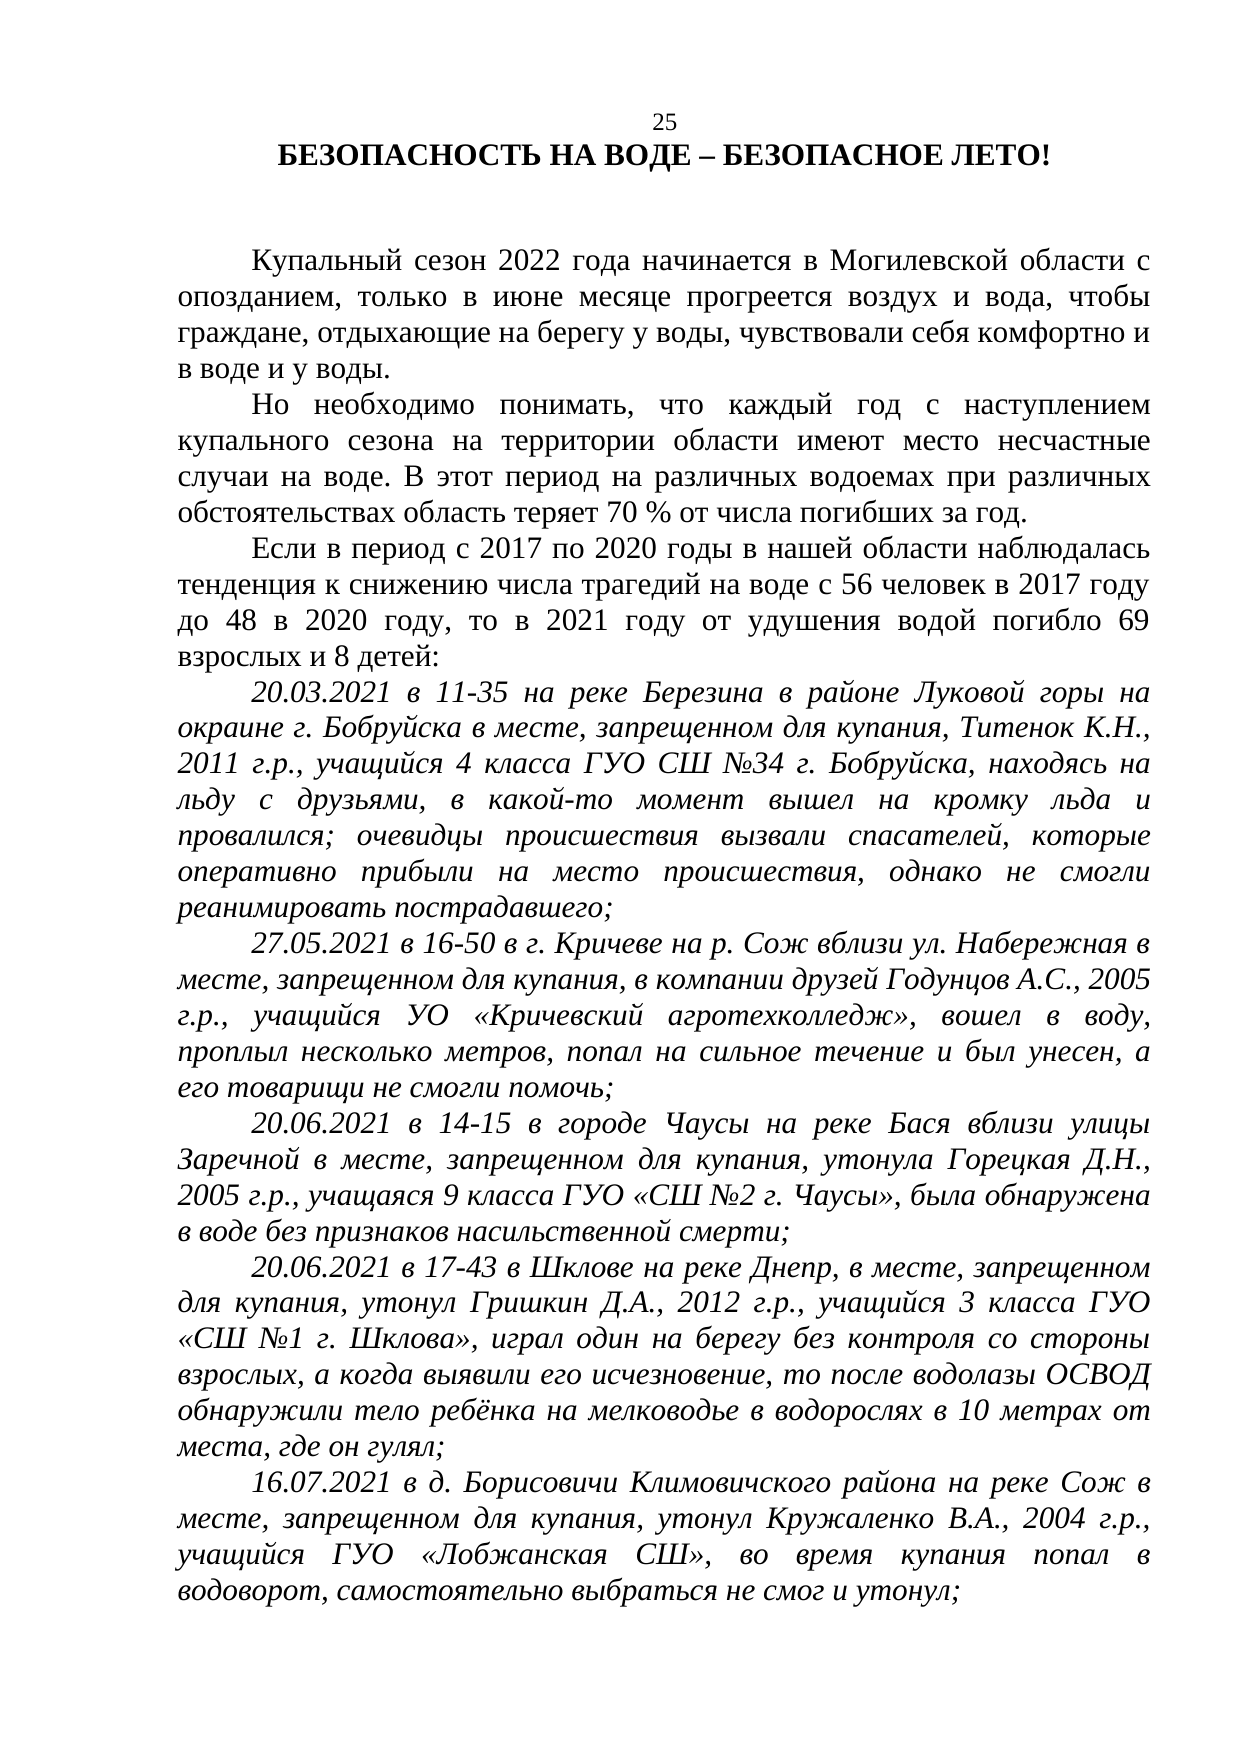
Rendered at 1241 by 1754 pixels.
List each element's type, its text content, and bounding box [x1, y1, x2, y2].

text 16.07.2021 в д. Борисовичи Климовичского района на реке Сож в месте, запрещенном для купания, утонул Кружаленко В.А., 2004 г.р., учащийся ГУО «Лобжанская СШ», во время купания попал в водоворот, самостоятельно выбраться не смог и утонул; [177, 1463, 1152, 1607]
text 27.05.2021 в 16-50 в г. Кричеве на р. Сож вблизи ул. Набережная в месте, запрещенном для купания, в компании друзей Годунцов А.С., 2005 г.р., учащийся УО «Кричевский агротехколледж», вошел в воду, проплыл несколько метров, попал на сильное течение и был унесен, а его товарищи не смогли помочь; [177, 924, 1152, 1104]
text 20.06.2021 в 14-15 в городе Чаусы на реке Бася вблизи улицы Заречной в месте, запрещенном для купания, утонула Горецкая Д.Н., 2005 г.р., учащаяся 9 класса ГУО «СШ №2 г. Чаусы», была обнаружена в воде без признаков насильственной смерти; [177, 1104, 1152, 1248]
text БЕЗОПАСНОСТЬ НА ВОДЕ – БЕЗОПАСНОЕ ЛЕТО! [177, 136, 1152, 172]
text Если в период с 2017 по 2020 годы в нашей области наблюдалась тенденция к снижению числа трагедий на воде с 56 человек в 2017 году до 48 в 2020 году, то в 2021 году от удушения водой погибло 69 взрослых и 8 детей: [177, 529, 1152, 673]
text 20.06.2021 в 17-43 в Шклове на реке Днепр, в месте, запрещенном для купания, утонул Гришкин Д.А., 2012 г.р., учащийся 3 класса ГУО «СШ №1 г. Шклова», играл один на берегу без контроля со стороны взрослых, а когда выявили его исчезновение, то после водолазы ОСВОД обнаружили тело ребёнка на мелководье в водорослях в 10 метрах от места, где он гулял; [177, 1248, 1152, 1463]
text 20.03.2021 в 11-35 на реке Березина в районе Луковой горы на окраине г. Бобруйска в месте, запрещенном для купания, Титенок К.Н., 2011 г.р., учащийся 4 класса ГУО СШ №34 г. Бобруйска, находясь на льду с друзьями, в какой-то момент вышел на кромку льда и провалился; очевидцы происшествия вызвали спасателей, которые оперативно прибыли на место происшествия, однако не смогли реанимировать пострадавшего; [177, 673, 1152, 924]
text Но необходимо понимать, что каждый год с наступлением купального сезона на территории области имеют место несчастные случаи на воде. В этот период на различных водоемах при различных обстоятельствах область теряет 70 % от числа погибших за год. [177, 385, 1152, 529]
text Купальный сезон 2022 года начинается в Могилевской области с опозданием, только в июне месяце прогреется воздух и вода, чтобы граждане, отдыхающие на берегу у воды, чувствовали себя комфортно и в воде и у воды. [177, 242, 1152, 385]
